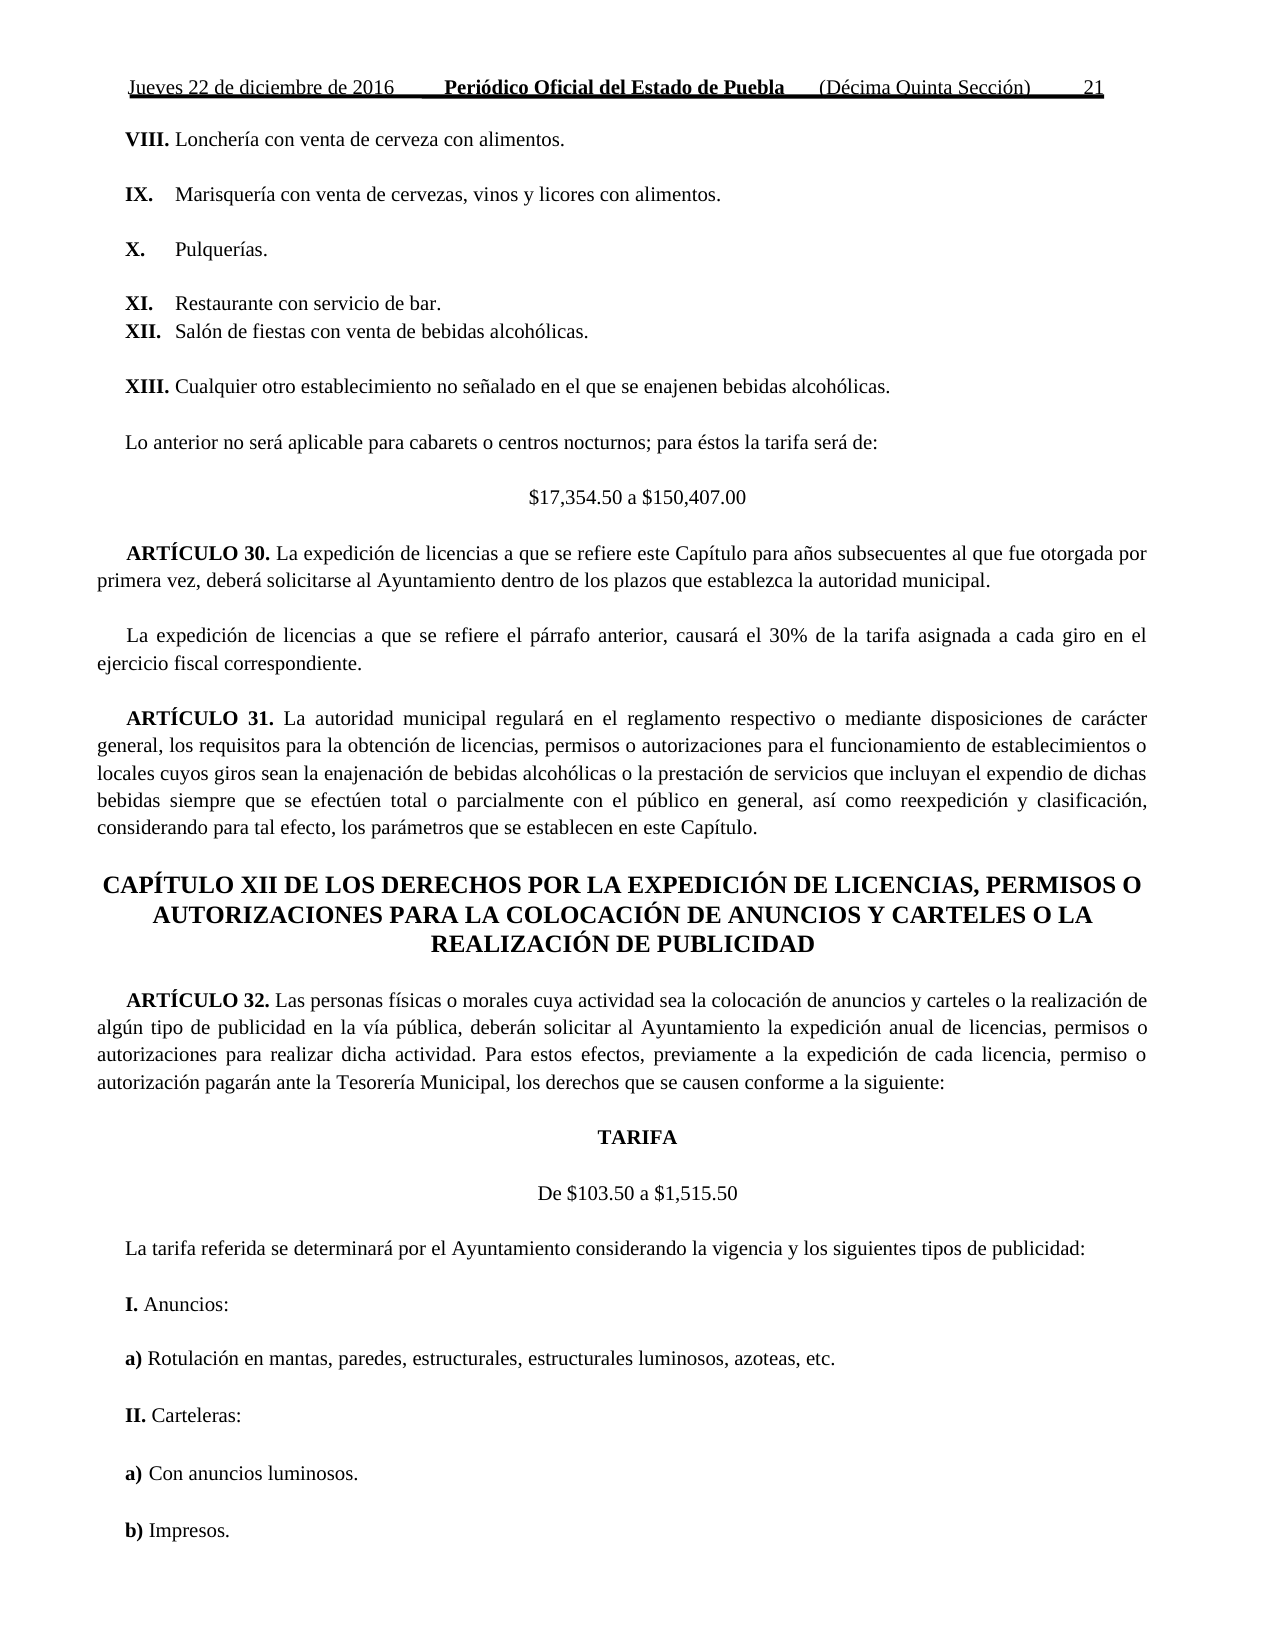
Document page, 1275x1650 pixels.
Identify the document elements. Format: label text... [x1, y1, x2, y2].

text a) Rotulación en mantas, paredes, estructurales, estructurales luminosos, azoteas, etc. [125, 1346, 1149, 1370]
list Restaurante con servicio de bar. [125, 291, 1149, 315]
text ARTÍCULO 30. La expedición de licencias a que se refiere este Capítulo para años subsecuentes al que fue otorgada por primera vez, deberá solicitarse al Ayuntamiento dentro de los plazos que establezca la autoridad municipal. [97, 541, 1149, 592]
text II. Carteleras: [125, 1403, 1149, 1427]
text La expedición de licencias a que se refiere el párrafo anterior, causará el 30% de la tarifa asignada a cada giro en el ejercicio fiscal correspondiente. [97, 623, 1149, 675]
list Cualquier otro establecimiento no señalado en el que se enajenen bebidas alcohólicas. [125, 374, 1149, 398]
list Lonchería con venta de cerveza con alimentos. [125, 127, 1149, 151]
text TARIFA [121, 1125, 1154, 1149]
text I. Anuncios: [125, 1291, 1149, 1316]
text ARTÍCULO 32. Las personas físicas o morales cuya actividad sea la colocación de anuncios y carteles o la realización de algún tipo de publicidad en la vía pública, deberán solicitar al Ayuntamiento la expedición anual de licencias, permisos o autorizaciones para realizar dicha actividad. Para estos efectos, previamente a la expedición de cada licencia, permiso o autorización pagarán ante la Tesorería Municipal, los derechos que se causen conforme a la siguiente: [97, 988, 1149, 1094]
text De $103.50 a $1,515.50 [121, 1181, 1154, 1204]
text ARTÍCULO 31. La autoridad municipal regulará en el reglamento respectivo o mediante disposiciones de carácter general, los requisitos para la obtención de licencias, permisos o autorizaciones para el funcionamiento de establecimientos o locales cuyos giros sean la enajenación de bebidas alcohólicas o la prestación de servicios que incluyan el expendio de dichas bebidas siempre que se efectúen total o parcialmente con el público en general, así como reexpedición y clasificación, considerando para tal efecto, los parámetros que se establecen en este Capítulo. [97, 706, 1149, 839]
subtitle CAPÍTULO XII DE LOS DERECHOS POR LA EXPEDICIÓN DE LICENCIAS, PERMISOS O AUTORIZACIONES PARA LA COLOCACIÓN DE ANUNCIOS Y CARTELES O LA REALIZACIÓN DE PUBLICIDAD [97, 870, 1148, 958]
list Con anuncios luminosos. [125, 1460, 1149, 1484]
list Pulquerías. [125, 237, 1149, 261]
list Impresos. [125, 1517, 1149, 1542]
list Marisquería con venta de cervezas, vinos y licores con alimentos. [125, 182, 1149, 206]
list Salón de fiestas con venta de bebidas alcohólicas. [125, 319, 1149, 343]
text La tarifa referida se determinará por el Ayuntamiento considerando la vigencia y los siguientes tipos de publicidad: [125, 1236, 1149, 1260]
text $17,354.50 a $150,407.00 [121, 485, 1154, 509]
text Lo anterior no será aplicable para cabarets o centros nocturnos; para éstos la tarifa será de: [125, 430, 1149, 454]
